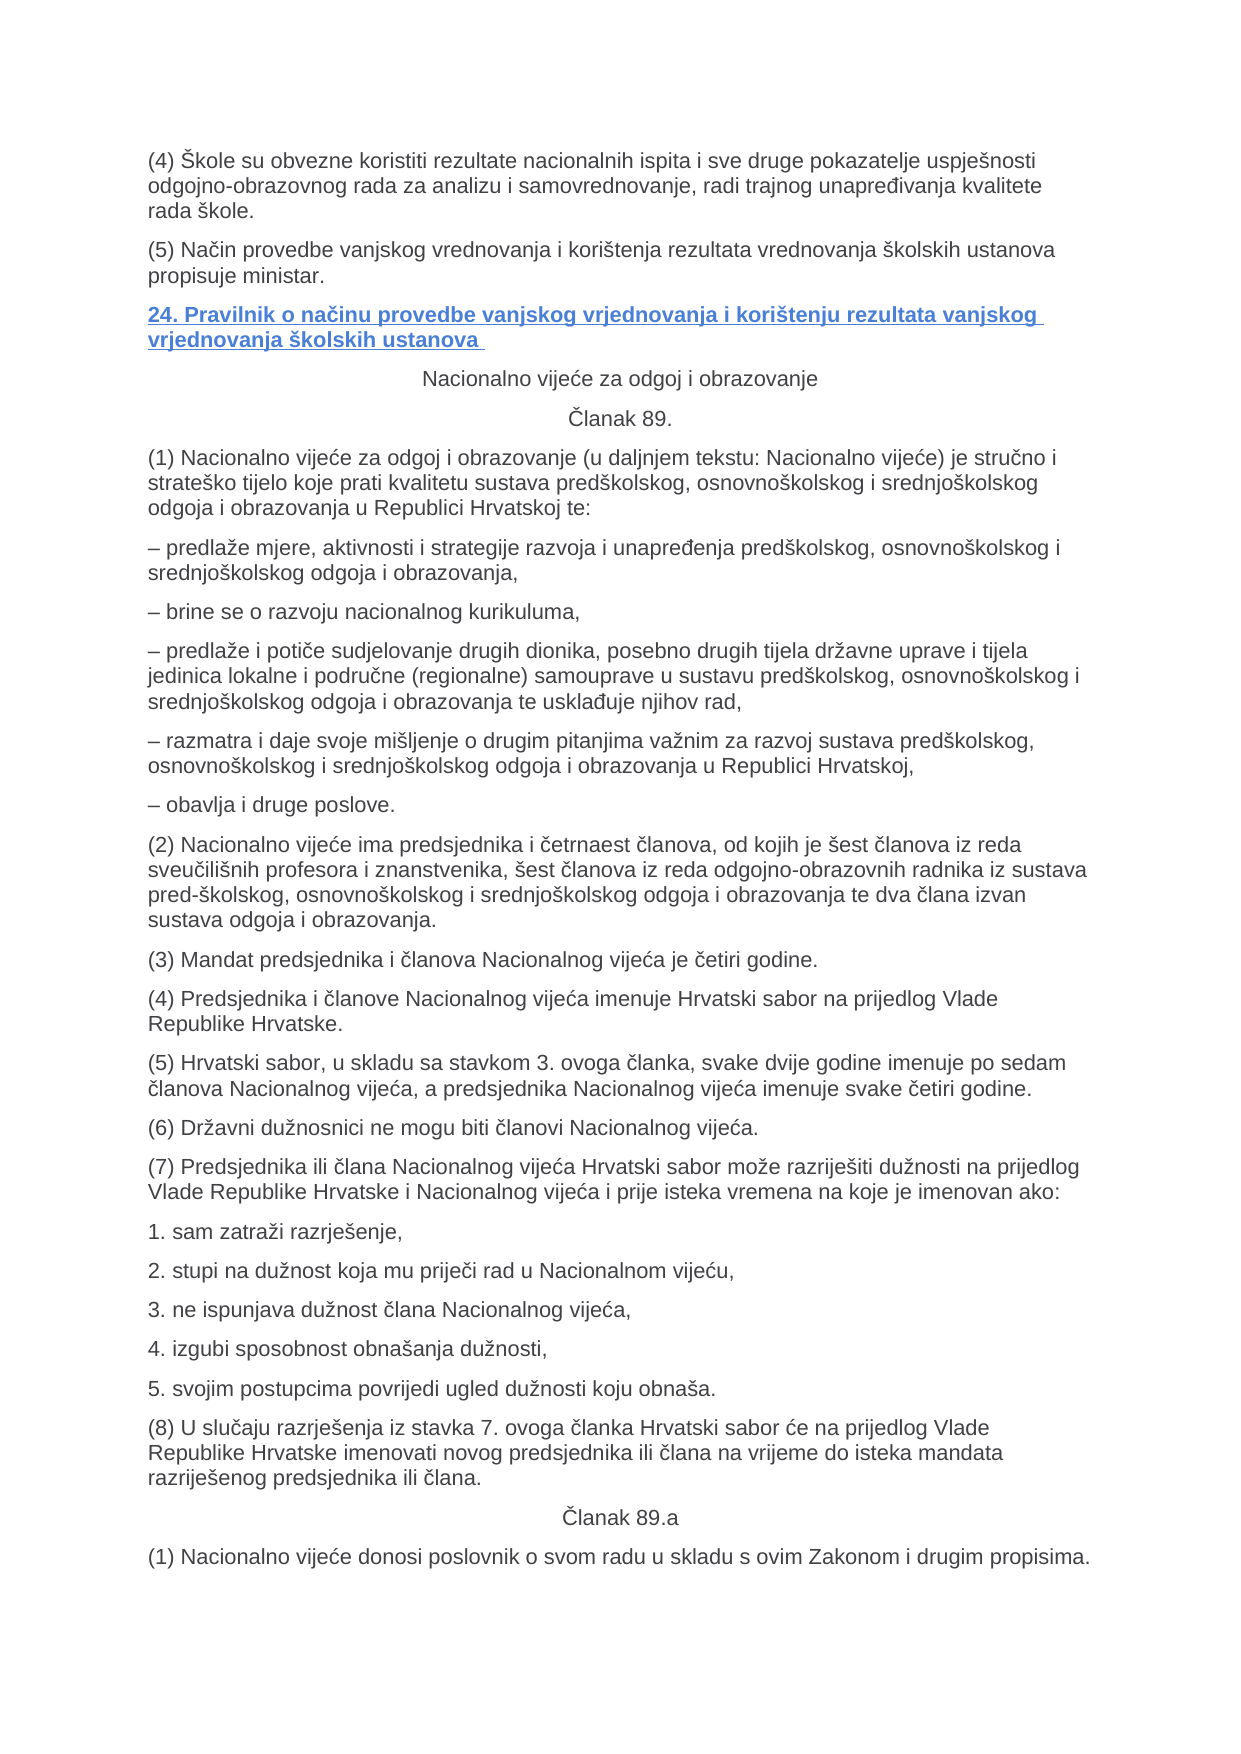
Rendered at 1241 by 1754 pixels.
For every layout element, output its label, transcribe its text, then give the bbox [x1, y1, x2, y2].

text (5) Hrvatski sabor, u skladu sa stavkom 3. ovoga članka, svake dvije godine imenuje po sedam članova Nacionalnog vijeća, a predsjednika Nacionalnog vijeća imenuje svake četiri godine. [148, 1050, 1093, 1101]
text (4) Predsjednika i članove Nacionalnog vijeća imenuje Hrvatski sabor na prijedlog Vlade Republike Hrvatske. [148, 986, 1093, 1036]
text (8) U slučaju razrješenja iz stavka 7. ovoga članka Hrvatski sabor će na prijedlog Vlade Republike Hrvatske imenovati novog predsjednika ili člana na vrijeme do isteka mandata razriješenog predsjednika ili člana. [148, 1415, 1093, 1491]
text Članak 89.a [148, 1504, 1093, 1530]
text (4) Škole su obvezne koristiti rezultate nacionalnih ispita i sve druge pokazatelje uspješnosti odgojno-obrazovnog rada za analizu i samovrednovanje, radi trajnog unapređivanja kvalitete rada škole. [148, 148, 1093, 223]
text 2. stupi na dužnost koja mu priječi rad u Nacionalnom vijeću, [148, 1258, 1093, 1283]
text (5) Način provedbe vanjskog vrednovanja i korištenja rezultata vrednovanja školskih ustanova propisuje ministar. [148, 237, 1093, 288]
text – predlaže mjere, aktivnosti i strategije razvoja i unapređenja predškolskog, osnovnoškolskog i srednjoškolskog odgoja i obrazovanja, [148, 534, 1093, 585]
text (7) Predsjednika ili člana Nacionalnog vijeća Hrvatski sabor može razriješiti dužnosti na prijedlog Vlade Republike Hrvatske i Nacionalnog vijeća i prije isteka vremena na koje je imenovan ako: [148, 1154, 1093, 1204]
text – obavlja i druge poslove. [148, 792, 1093, 818]
text – razmatra i daje svoje mišljenje o drugim pitanjima važnim za razvoj sustava predškolskog, osnovnoškolskog i srednjoškolskog odgoja i obrazovanja u Republici Hrvatskoj, [148, 728, 1093, 778]
text (1) Nacionalno vijeće za odgoj i obrazovanje (u daljnjem tekstu: Nacionalno vijeće) je stručno i strateško tijelo koje prati kvalitetu sustava predškolskog, osnovnoškolskog i srednjoškolskog odgoja i obrazovanja u Republici Hrvatskoj te: [148, 445, 1093, 520]
text 4. izgubi sposobnost obnašanja dužnosti, [148, 1336, 1093, 1362]
text – brine se o razvoju nacionalnog kurikuluma, [148, 599, 1093, 624]
text (6) Državni dužnosnici ne mogu biti članovi Nacionalnog vijeća. [148, 1115, 1093, 1140]
text Nacionalno vijeće za odgoj i obrazovanje [148, 366, 1093, 391]
text Članak 89. [148, 406, 1093, 431]
text (3) Mandat predsjednika i članova Nacionalnog vijeća je četiri godine. [148, 947, 1093, 972]
text (2) Nacionalno vijeće ima predsjednika i četrnaest članova, od kojih je šest članova iz reda sveučilišnih profesora i znanstvenika, šest članova iz reda odgojno-obrazovnih radnika iz sustava pred-školskog, osnovnoškolskog i srednjoškolskog odgoja i obrazovanja te dva člana izvan sustava odgoja i obrazovanja. [148, 832, 1093, 932]
text (1) Nacionalno vijeće donosi poslovnik o svom radu u skladu s ovim Zakonom i drugim propisima. [148, 1544, 1093, 1569]
text – predlaže i potiče sudjelovanje drugih dionika, posebno drugih tijela državne uprave i tijela jedinica lokalne i područne (regionalne) samouprave u sustavu predškolskog, osnovnoškolskog i srednjoškolskog odgoja i obrazovanja te usklađuje njihov rad, [148, 638, 1093, 714]
text 3. ne ispunjava dužnost člana Nacionalnog vijeća, [148, 1297, 1093, 1322]
text 5. svojim postupcima povrijedi ugled dužnosti koju obnaša. [148, 1376, 1093, 1401]
text 24. Pravilnik o načinu provedbe vanjskog vrjednovanja i korištenju rezultata vanjskog vrjednovanja školskih ustanova [148, 302, 1093, 352]
text 1. sam zatraži razrješenje, [148, 1218, 1093, 1244]
